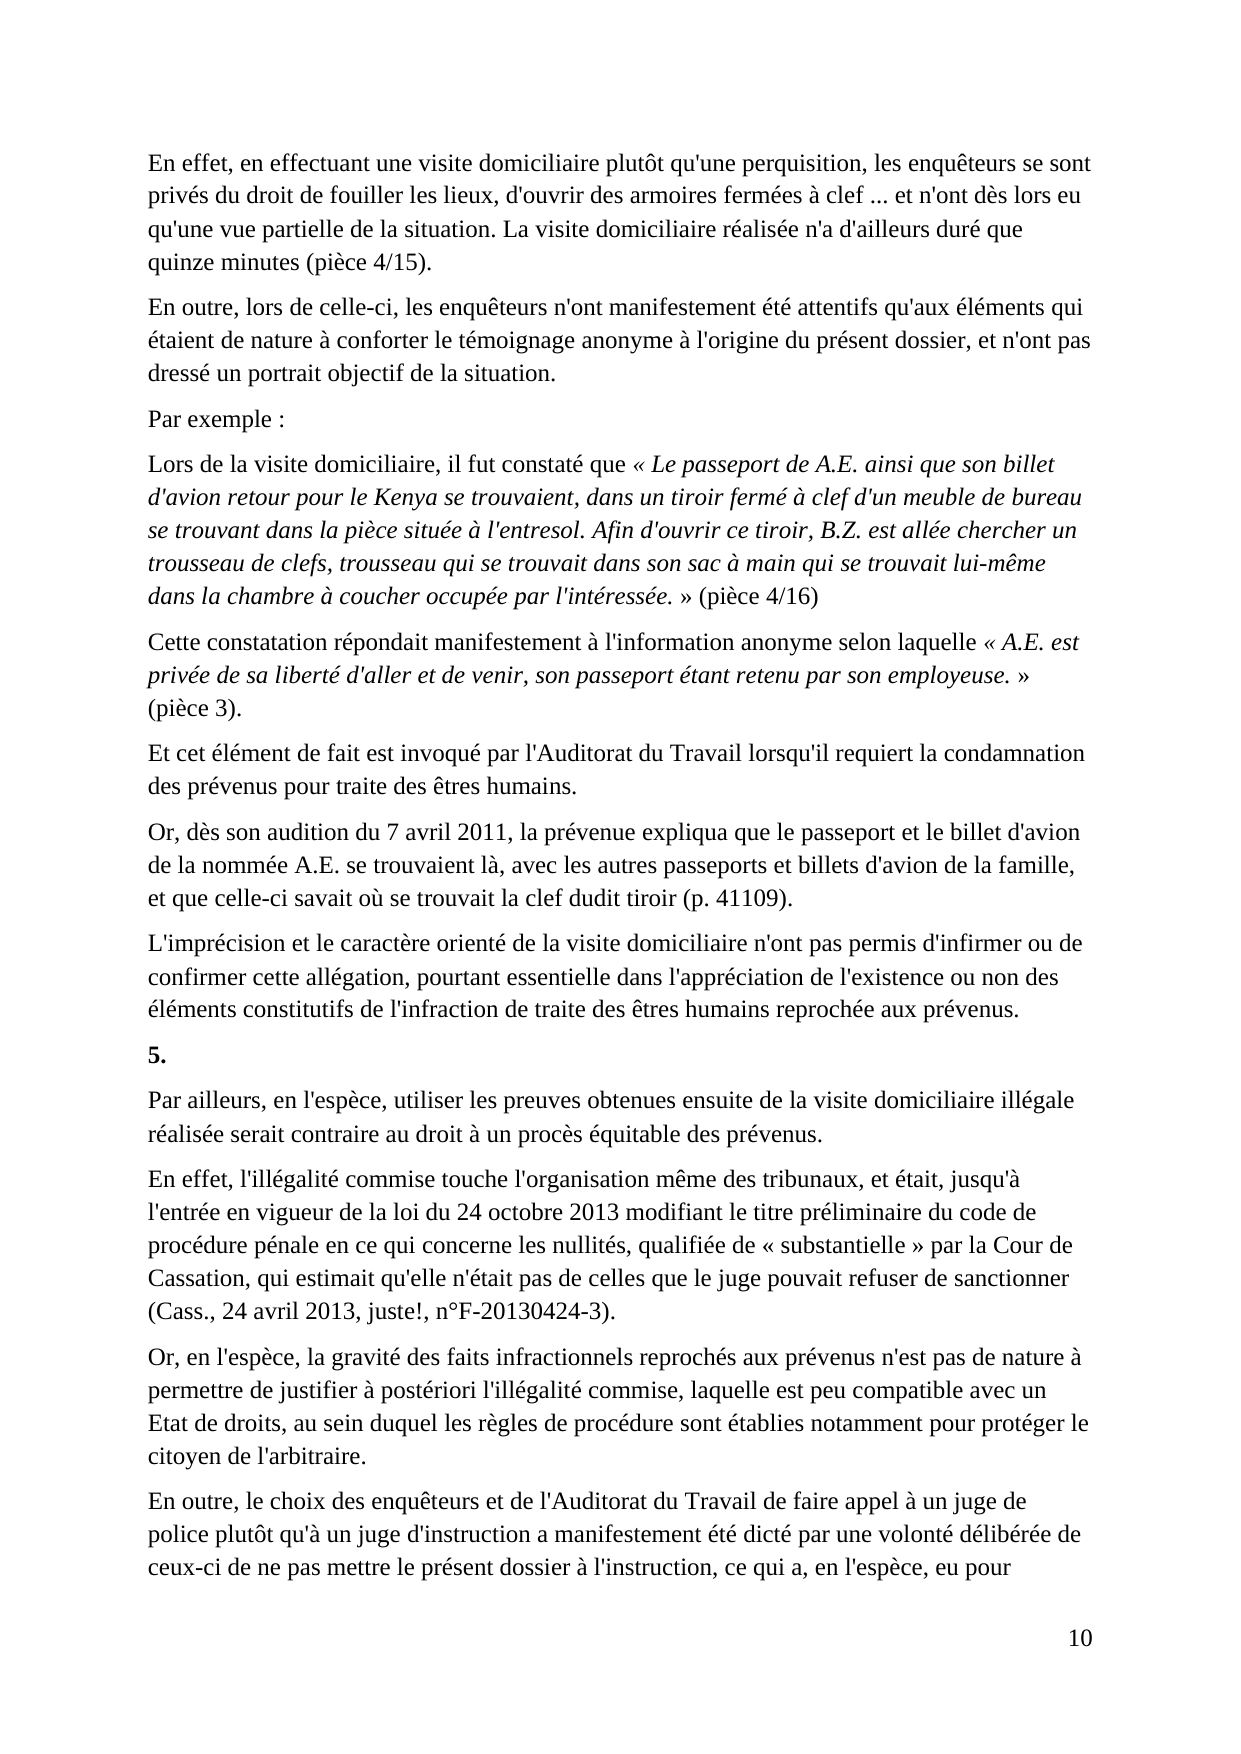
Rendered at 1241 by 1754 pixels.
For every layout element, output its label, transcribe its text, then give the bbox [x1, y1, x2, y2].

text Lors de la visite domiciliaire, il fut constaté que « Le passeport de A.E. ainsi que son billet d'avion retour pour le Kenya se trouvaient, dans un tiroir fermé à clef d'un meuble de bureau se trouvant dans la pièce située à l'entresol. Afin d'ouvrir ce tiroir, B.Z. est allée chercher un trousseau de clefs, trousseau qui se trouvait dans son sac à main qui se trouvait lui-même dans la chambre à coucher occupée par l'intéressée. » (pièce 4/16) [148, 449, 1093, 610]
text Par ailleurs, en l'espèce, utiliser les preuves obtenues ensuite de la visite domiciliaire illégale réalisée serait contraire au droit à un procès équitable des prévenus. [148, 1086, 1093, 1147]
text En outre, lors de celle-ci, les enquêteurs n'ont manifestement été attentifs qu'aux éléments qui étaient de nature à conforter le témoignage anonyme à l'origine du présent dossier, et n'ont pas dressé un portrait objectif de la situation. [148, 292, 1093, 387]
text Or, dès son audition du 7 avril 2011, la prévenue expliqua que le passeport et le billet d'avion de la nommée A.E. se trouvaient là, avec les autres passeports et billets d'avion de la famille, et que celle-ci savait où se trouvait la clef dudit tiroir (p. 41109). [148, 817, 1093, 912]
text Et cet élément de fait est invoqué par l'Auditorat du Travail lorsqu'il requiert la condamnation des prévenus pour traite des êtres humains. [148, 738, 1093, 800]
text 5. [148, 1040, 1093, 1069]
text L'imprécision et le caractère orienté de la visite domiciliaire n'ont pas permis d'infirmer ou de confirmer cette allégation, pourtant essentielle dans l'appréciation de l'existence ou non des éléments constitutifs de l'infraction de traite des êtres humains reprochée aux prévenus. [148, 928, 1093, 1023]
text En effet, l'illégalité commise touche l'organisation même des tribunaux, et était, jusqu'à l'entrée en vigueur de la loi du 24 octobre 2013 modifiant le titre préliminaire du code de procédure pénale en ce qui concerne les nullités, qualifiée de « substantielle » par la Cour de Cassation, qui estimait qu'elle n'était pas de celles que le juge pouvait refuser de sanctionner (Cass., 24 avril 2013, juste!, n°F-20130424-3). [148, 1164, 1093, 1325]
text En effet, en effectuant une visite domiciliaire plutôt qu'une perquisition, les enquêteurs se sont privés du droit de fouiller les lieux, d'ouvrir des armoires fermées à clef ... et n'ont dès lors eu qu'une vue partielle de la situation. La visite domiciliaire réalisée n'a d'ailleurs duré que quinze minutes (pièce 4/15). [148, 148, 1093, 275]
text Cette constatation répondait manifestement à l'information anonyme selon laquelle « A.E. est privée de sa liberté d'aller et de venir, son passeport étant retenu par son employeuse. » (pièce 3). [148, 627, 1093, 722]
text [148, 1486, 1093, 1581]
text Or, en l'espèce, la gravité des faits infractionnels reprochés aux prévenus n'est pas de nature à permettre de justifier à postériori l'illégalité commise, laquelle est peu compatible avec un Etat de droits, au sein duquel les règles de procédure sont établies notamment pour protéger le citoyen de l'arbitraire. [148, 1342, 1093, 1469]
text Par exemple : [148, 404, 1093, 432]
